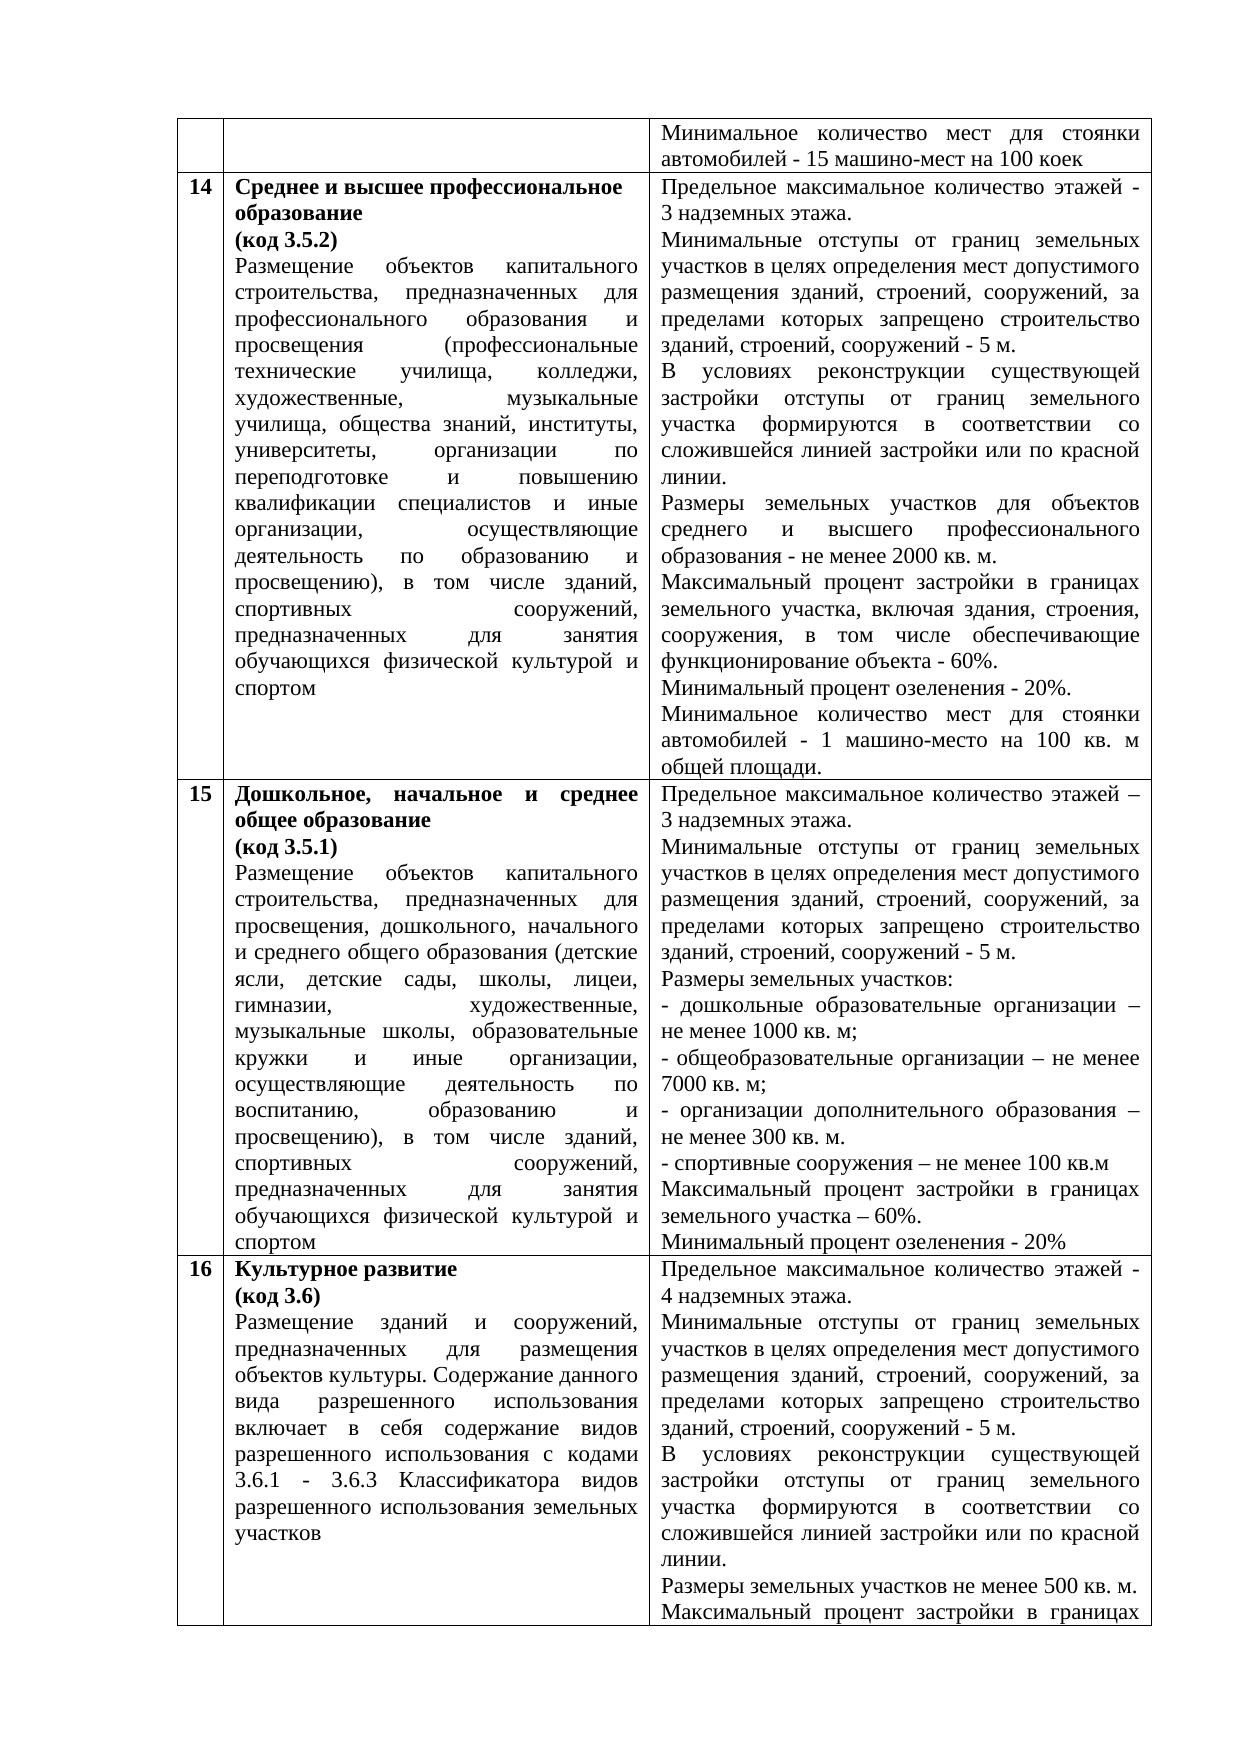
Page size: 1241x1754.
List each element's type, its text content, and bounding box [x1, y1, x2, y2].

table_cell 15 [178, 780, 223, 1254]
table_cell Предельное максимальное количество этажей - 3 надземных этажа. Минимальные отступы от границ земельных участков в целях определения мест допустимого размещения зданий, строений, сооружений, за пределами которых запрещено строительство зданий, строений, сооружений - 5 м. В условиях реконструкции существующей застройки отступы от границ земельного участка формируются в соответствии со сложившейся линией застройки или по красной линии. Размеры земельных участков для объектов среднего и высшего профессионального образования - не менее 2000 кв. м. Максимальный процент застройки в границах земельного участка, включая здания, строения, сооружения, в том числе обеспечивающие функционирование объекта - 60%. Минимальный процент озеленения - 20%. Минимальное количество мест для стоянки автомобилей - 1 машино-место на 100 кв. м общей площади. [650, 173, 1151, 779]
table_cell Предельное максимальное количество этажей – 3 надземных этажа. Минимальные отступы от границ земельных участков в целях определения мест допустимого размещения зданий, строений, сооружений, за пределами которых запрещено строительство зданий, строений, сооружений - 5 м. Размеры земельных участков: - дошкольные образовательные организации – не менее 1000 кв. м; - общеобразовательные организации – не менее 7000 кв. м; - организации дополнительного образования – не менее 300 кв. м. - спортивные сооружения – не менее 100 кв.м Максимальный процент застройки в границах земельного участка – 60%. Минимальный процент озеленения - 20% [650, 780, 1151, 1254]
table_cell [224, 119, 649, 172]
table_cell 14 [178, 173, 223, 779]
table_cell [650, 119, 1151, 172]
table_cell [650, 1256, 1151, 1624]
table_cell Дошкольное, начальное и среднее общее образование (код 3.5.1) Размещение объектов капитального строительства, предназначенных для просвещения, дошкольного, начального и среднего общего образования (детские ясли, детские сады, школы, лицеи, гимназии, художественные, музыкальные школы, образовательные кружки и иные организации, осуществляющие деятельность по воспитанию, образованию и просвещению), в том числе зданий, спортивных сооружений, предназначенных для занятия обучающихся физической культурой и спортом [224, 780, 649, 1254]
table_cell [224, 1256, 649, 1624]
table_cell 16 [178, 1256, 223, 1624]
table_cell Среднее и высшее профессиональное образование (код 3.5.2) Размещение объектов капитального строительства, предназначенных для профессионального образования и просвещения (профессиональные технические училища, колледжи, художественные, музыкальные училища, общества знаний, институты, университеты, организации по переподготовке и повышению квалификации специалистов и иные организации, осуществляющие деятельность по образованию и просвещению), в том числе зданий, спортивных сооружений, предназначенных для занятия обучающихся физической культурой и спортом [224, 173, 649, 779]
table_cell 13 [178, 119, 223, 172]
